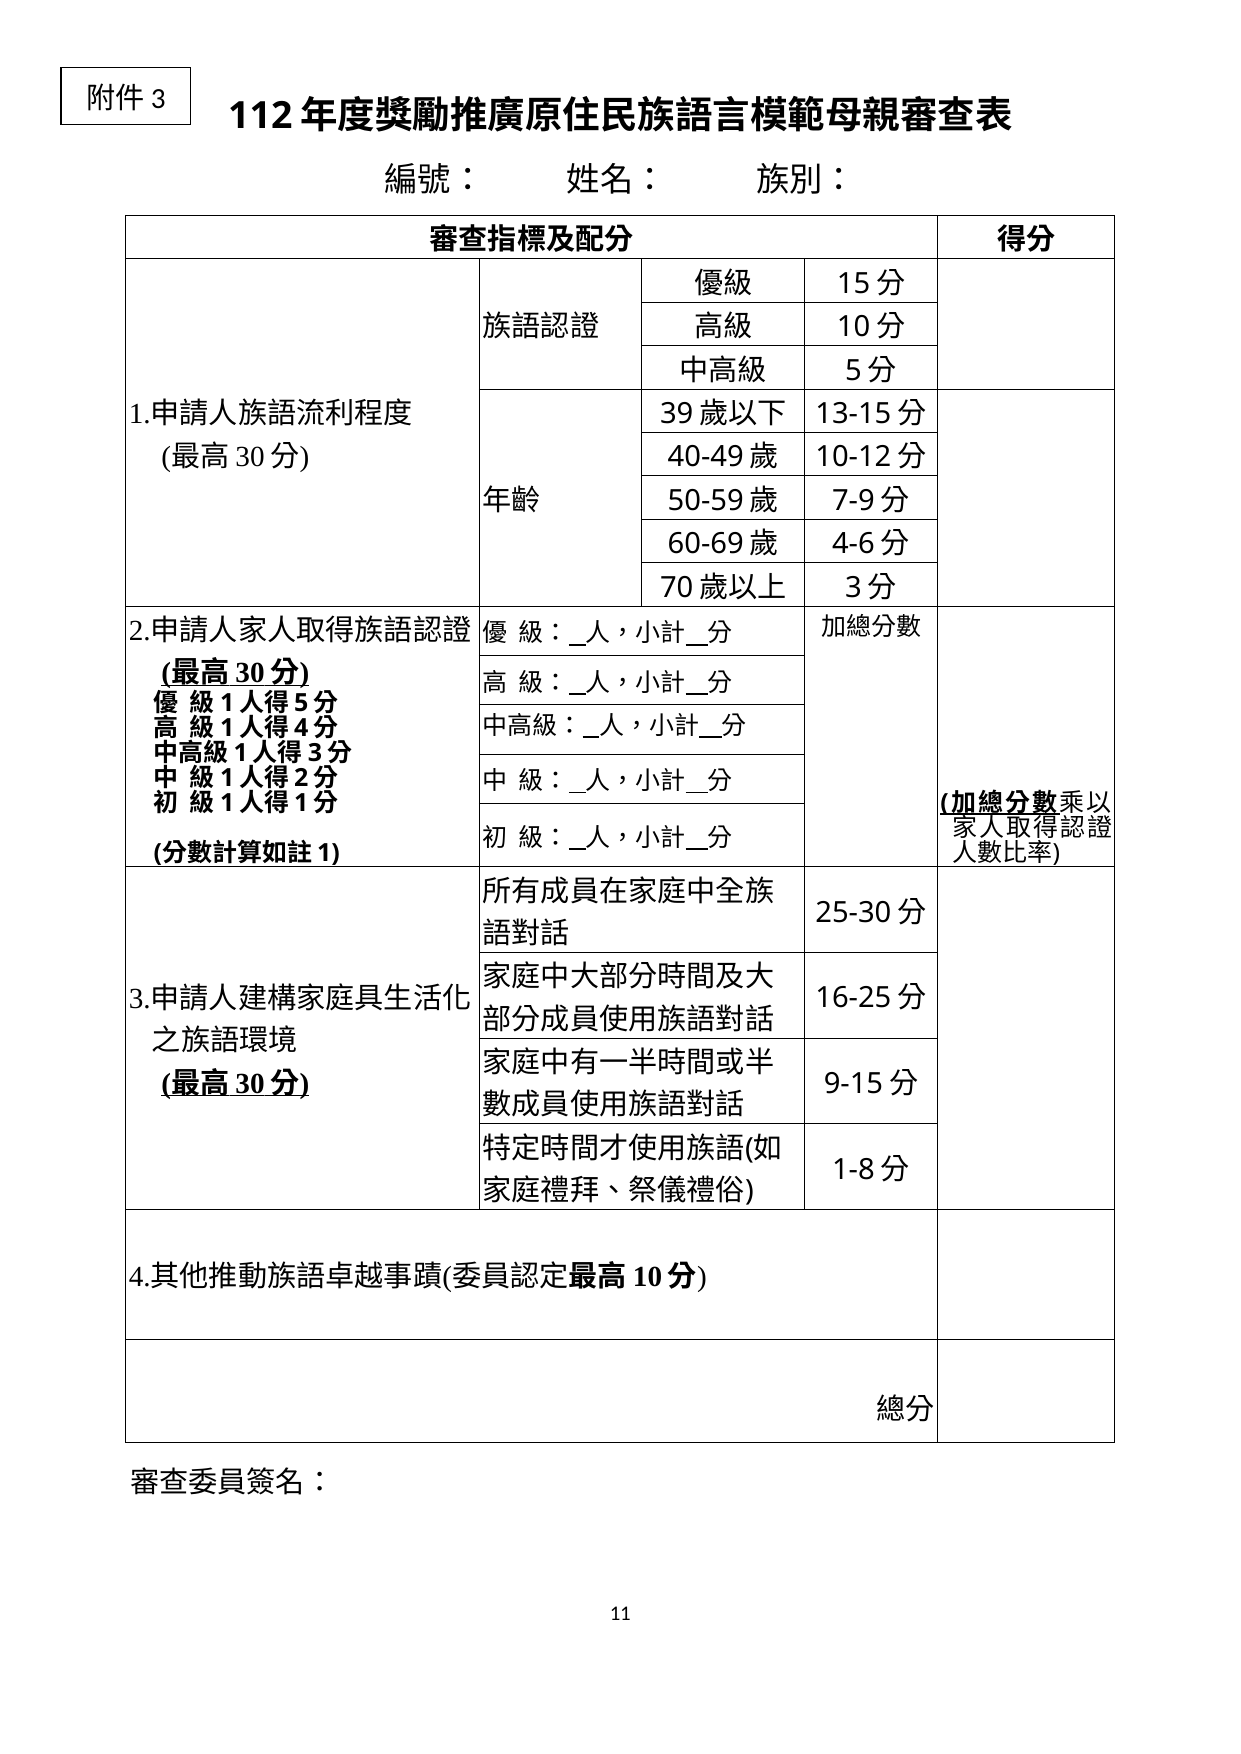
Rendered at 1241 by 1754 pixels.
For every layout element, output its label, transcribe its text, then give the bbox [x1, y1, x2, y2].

table_cell 9-15分 [805, 1039, 937, 1123]
table_cell 15分 [805, 259, 937, 302]
table_cell 高級 [642, 303, 804, 345]
table_cell 16-25分 [805, 953, 937, 1037]
table_cell 39歲以下 [642, 390, 804, 432]
table_cell [938, 390, 1114, 606]
table_cell 中 級： 人，小計 分 [480, 755, 804, 803]
table_cell 3.申請人建構家庭具生活化之族語環境 (最高30分) [126, 867, 479, 1209]
table_cell 族語認證 [480, 259, 641, 388]
table_cell [938, 867, 1114, 1209]
table_cell 年齡 [480, 390, 641, 606]
text 112年度獎勵推廣原住民族語言模範母親審查表 [71, 85, 1169, 140]
table_header 審查指標及配分 [126, 216, 937, 258]
table_cell 50-59歲 [642, 476, 804, 519]
table_cell 25-30分 [805, 867, 937, 952]
table_cell 加總分數 [805, 607, 937, 866]
table_cell 70歲以上 [642, 563, 804, 606]
table_cell 7-9分 [805, 476, 937, 519]
table_cell [938, 1340, 1114, 1442]
table_cell 所有成員在家庭中全族語對話 [480, 867, 804, 952]
table_cell 3分 [805, 563, 937, 606]
text 審查委員簽名： [130, 1443, 1169, 1518]
table_cell 中高級： 人，小計 分 [480, 705, 804, 753]
table_cell 家庭中有一半時間或半數成員使用族語對話 [480, 1039, 804, 1123]
table_cell 10-12分 [805, 433, 937, 475]
table_cell [938, 259, 1114, 388]
table_cell 13-15分 [805, 390, 937, 432]
table_cell [938, 1210, 1114, 1338]
table_cell 4-6分 [805, 520, 937, 562]
table_cell 初 級： 人，小計 分 [480, 804, 804, 866]
table_cell 總分 [126, 1340, 937, 1442]
table_cell 家庭中大部分時間及大部分成員使用族語對話 [480, 953, 804, 1037]
table_cell 2.申請人家人取得族語認證 (最高30分) 優 級1人得5分 高 級1人得4分 中高級1人得3分 中 級1人得2分 初 級1人得1分 (分數計算如註1) [126, 607, 479, 866]
table_cell 4.其他推動族語卓越事蹟(委員認定最高10分) [126, 1210, 937, 1338]
table_cell 高 級： 人，小計 分 [480, 656, 804, 704]
table_cell 1-8分 [805, 1124, 937, 1209]
table_cell 特定時間才使用族語(如家庭禮拜、祭儀禮俗) [480, 1124, 804, 1209]
table_cell 5分 [805, 346, 937, 388]
table_cell 優 級： 人，小計 分 [480, 607, 804, 655]
table_cell 60-69歲 [642, 520, 804, 562]
text 編號： 姓名： 族別： [71, 140, 1169, 215]
table_header 得分 [938, 216, 1114, 258]
table_cell (加總分數乘以家人取得認證人數比率) [938, 607, 1114, 866]
table_cell 1.申請人族語流利程度 (最高30分) [126, 259, 479, 606]
table_cell 40-49歲 [642, 433, 804, 475]
table_cell 中高級 [642, 346, 804, 388]
table_cell 優級 [642, 259, 804, 302]
table_cell 10分 [805, 303, 937, 345]
